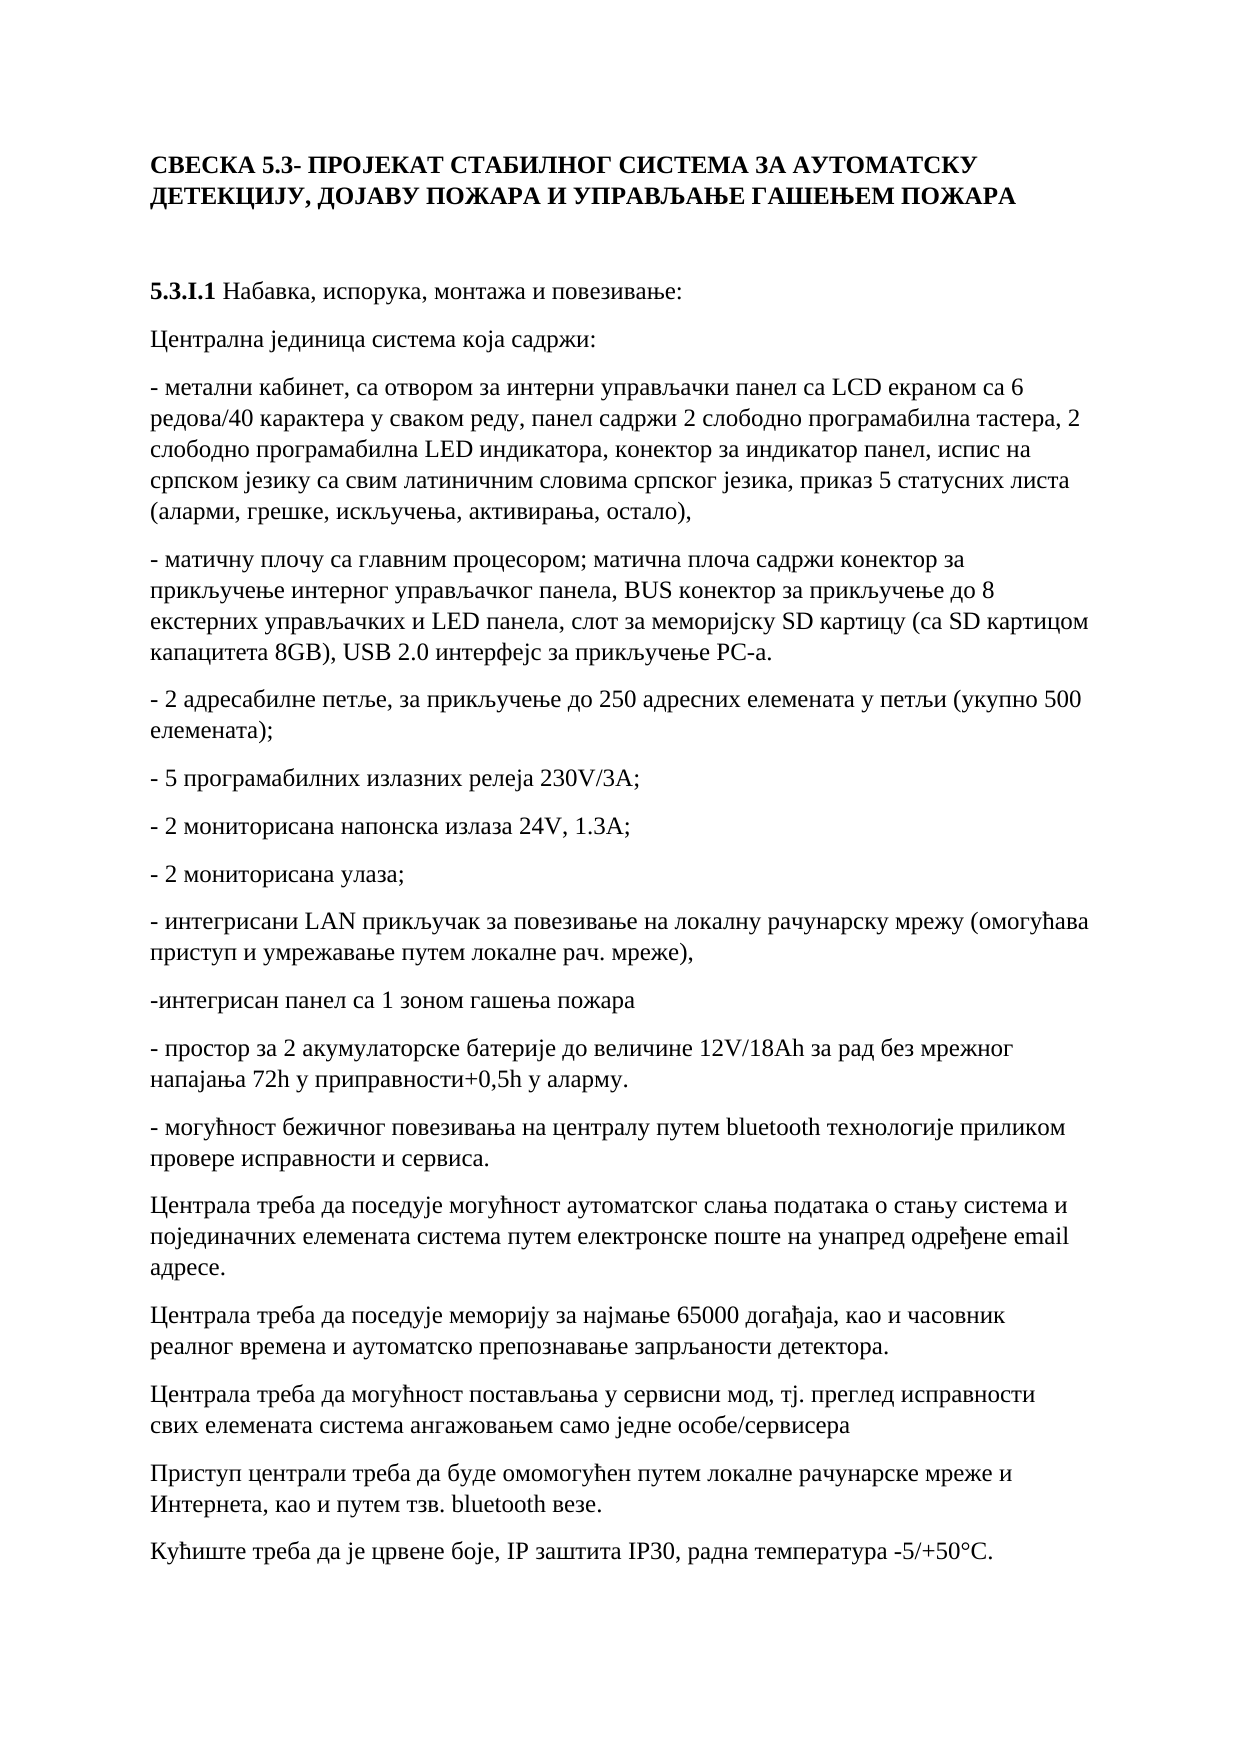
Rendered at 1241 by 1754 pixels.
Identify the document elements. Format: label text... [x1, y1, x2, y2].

text -интегрисан панел са 1 зоном гашења пожара [150, 985, 1090, 1014]
text - 2 мониторисана напонска излаза 24V, 1.3A; [150, 811, 1090, 840]
text Кућиште треба да је црвене боје, IP заштита IP30, радна температура -5/+50°C. [150, 1536, 1090, 1565]
text Централна јединица система која садржи: [150, 324, 1090, 353]
text - 5 програмабилних излазних релеја 230V/3A; [150, 763, 1090, 792]
text - 2 мониторисана улаза; [150, 859, 1090, 887]
text - простор за 2 акумулаторске батерије до величине 12V/18Ah за рад без мрежног напајања 72h у приправности+0,5h у аларму. [150, 1033, 1090, 1093]
text СВЕСКА 5.3- ПРОЈЕКАТ СТАБИЛНОГ СИСТЕМА ЗА АУТОМАТСКУ ДЕТЕКЦИЈУ, ДОЈАВУ ПОЖАРА И УПРАВЉАЊЕ ГАШЕЊЕМ ПОЖАРА [150, 150, 1090, 210]
text Централа треба да поседује могућност аутоматског слања података о стању система и појединачних елемената система путем електронске поште на унапред одређене email адресе. [150, 1190, 1090, 1281]
text Централа треба да поседује меморију за најмање 65000 догађаја, као и часовник реалног времена и аутоматско препознавање запрљаности детектора. [150, 1300, 1090, 1360]
text - интегрисани LAN прикључак за повезивање на локалну рачунарску мрежу (омогућава приступ и умрежавање путем локалне рач. мреже), [150, 906, 1090, 966]
text - метални кабинет, са отвором за интерни управљачки панел са LCD екраном са 6 редова/40 карактера у сваком реду, панел садржи 2 слободно програмабилна тастера, 2 слободно програмабилна LED индикатора, конектор за индикатор панел, испис на српском језику са свим латиничним словима српског језика, приказ 5 статусних листа (аларми, грешке, искључења, активирања, остало), [150, 372, 1090, 525]
text 5.3.I.1 Набавка, испорука, монтажа и повезивање: [150, 276, 1090, 305]
text Централа треба да могућност постављања у сервисни мод, тј. преглед исправности свих елемената система ангажовањем само једне особе/сервисера [150, 1379, 1090, 1439]
text - могућност бежичног повезивања на централу путем bluetooth технологије приликом провере исправности и сервиса. [150, 1112, 1090, 1171]
text Приступ централи треба да буде омомогућен путем локалне рачунарске мреже и Интернета, као и путем тзв. bluetooth везе. [150, 1458, 1090, 1517]
text - 2 адресабилне петље, за прикључење до 250 адресних елемената у петљи (укупно 500 елемената); [150, 684, 1090, 744]
text - матичну плочу са главним процесором; матична плоча садржи конектор за прикључење интерног управљачког панела, BUS конектор за прикључење до 8 екстерних управљачких и LED панела, слот за меморијску SD картицу (са SD картицом капацитета 8GB), USB 2.0 интерфејс за прикључење PC-a. [150, 544, 1090, 666]
